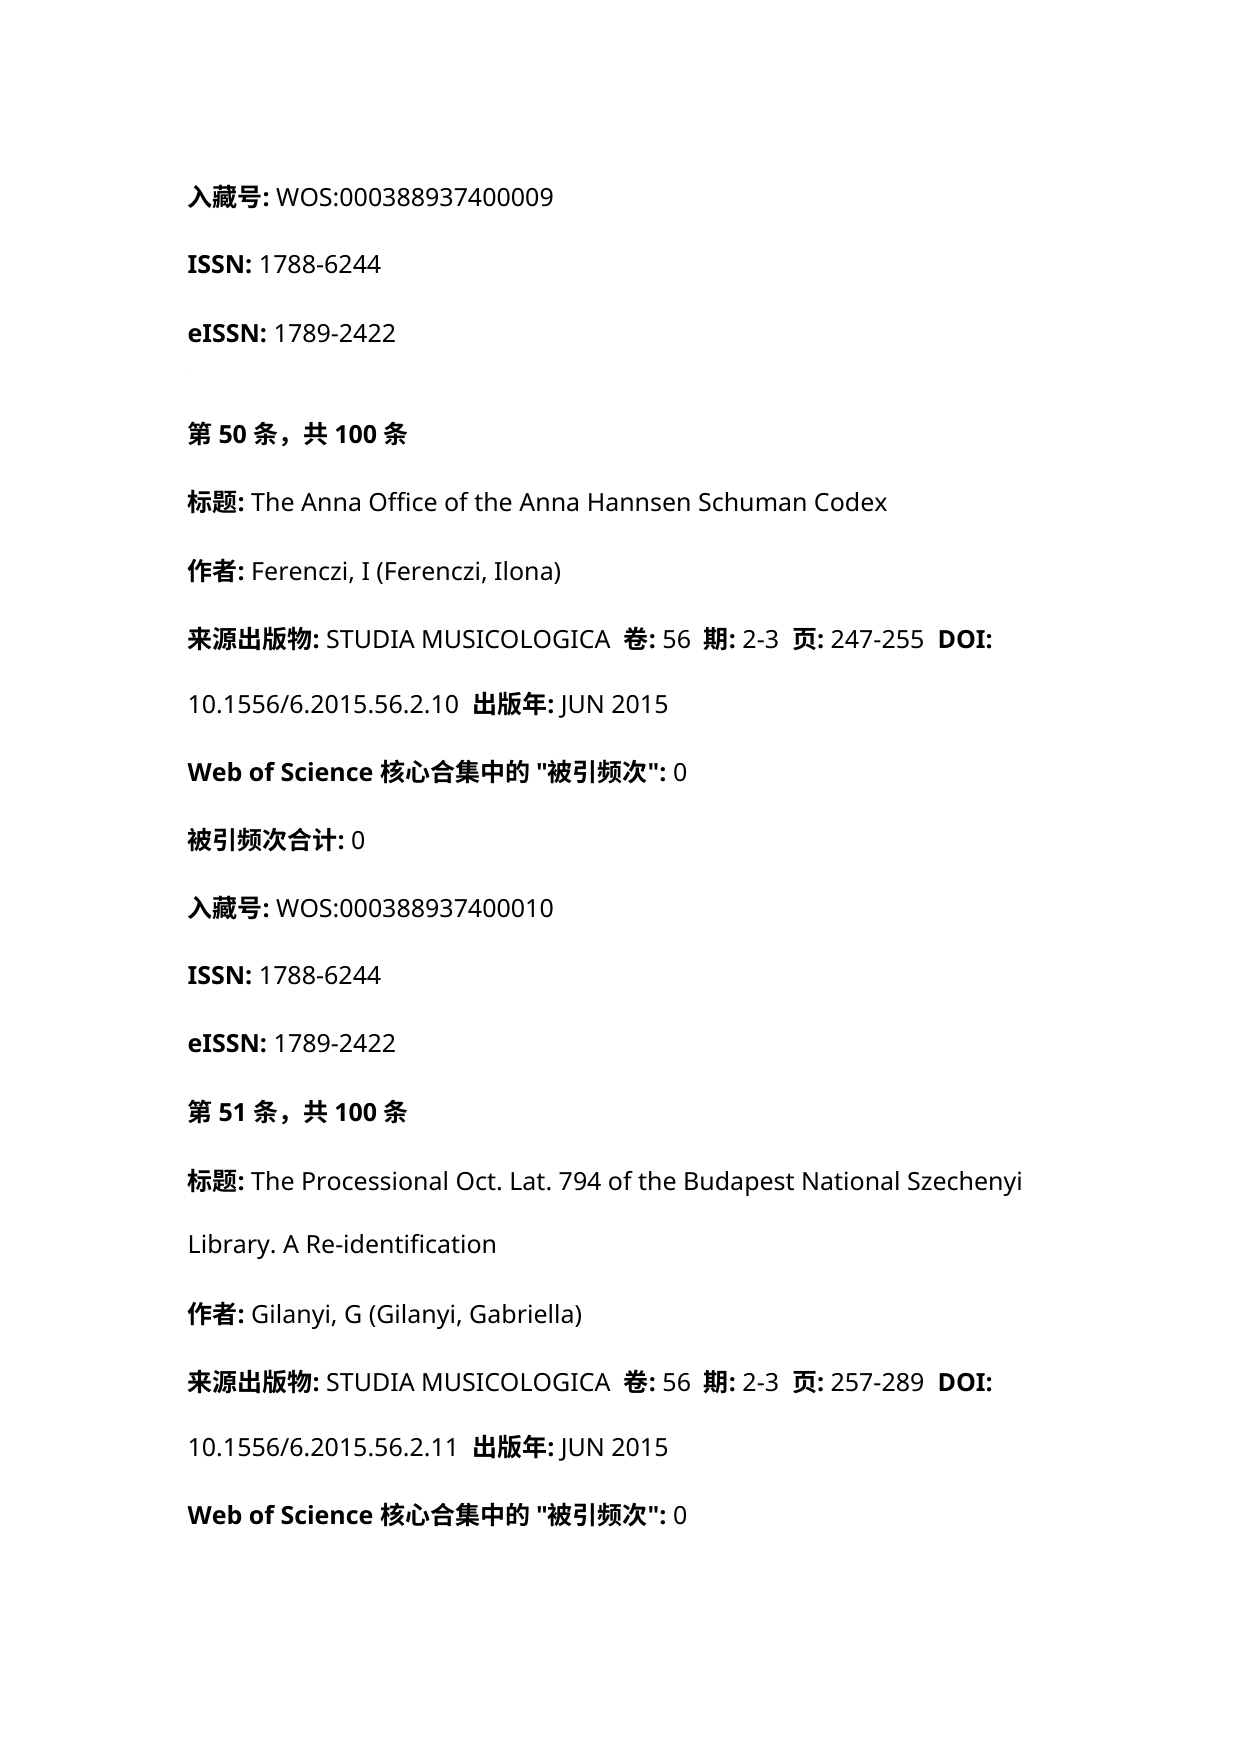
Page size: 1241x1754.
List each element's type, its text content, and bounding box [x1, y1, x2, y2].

table_cell eISSN: 1789-2422 [186, 1009, 1061, 1077]
table_cell 来源出版物: STUDIA MUSICOLOGICA 卷: 56 期: 2-3 页: 247-255 DOI: 10.1556/6.2015.56.2.10 出版年: JUN 2015 [186, 603, 1061, 736]
table_cell 作者: Gilanyi, G (Gilanyi, Gabriella) [186, 1278, 1061, 1346]
table_cell 第 51 条，共 100 条 [186, 1077, 1061, 1145]
table_header 第 50 条，共 100 条 [186, 399, 1061, 467]
table_cell eISSN: 1789-2422 [186, 298, 1061, 366]
table_cell 入藏号: WOS:000388937400009 [186, 162, 1061, 230]
table_cell 标题: The Processional Oct. Lat. 794 of the Budapest National Szechenyi Library. A Re-identification [186, 1145, 1061, 1278]
table_cell 作者: Ferenczi, I (Ferenczi, Ilona) [186, 535, 1061, 603]
table_cell 被引频次合计: 0 [186, 805, 1061, 873]
table_cell ISSN: 1788-6244 [186, 941, 1061, 1009]
table_cell Web of Science 核心合集中的 "被引频次": 0 [186, 736, 1061, 804]
table_cell 来源出版物: STUDIA MUSICOLOGICA 卷: 56 期: 2-3 页: 257-289 DOI: 10.1556/6.2015.56.2.11 出版年: JUN 2015 [186, 1346, 1061, 1479]
table_cell 入藏号: WOS:000388937400010 [186, 873, 1061, 941]
table_cell ISSN: 1788-6244 [186, 230, 1061, 298]
table_cell Web of Science 核心合集中的 "被引频次": 0 [186, 1480, 1061, 1548]
table_cell 标题: The Anna Office of the Anna Hannsen Schuman Codex [186, 467, 1061, 535]
